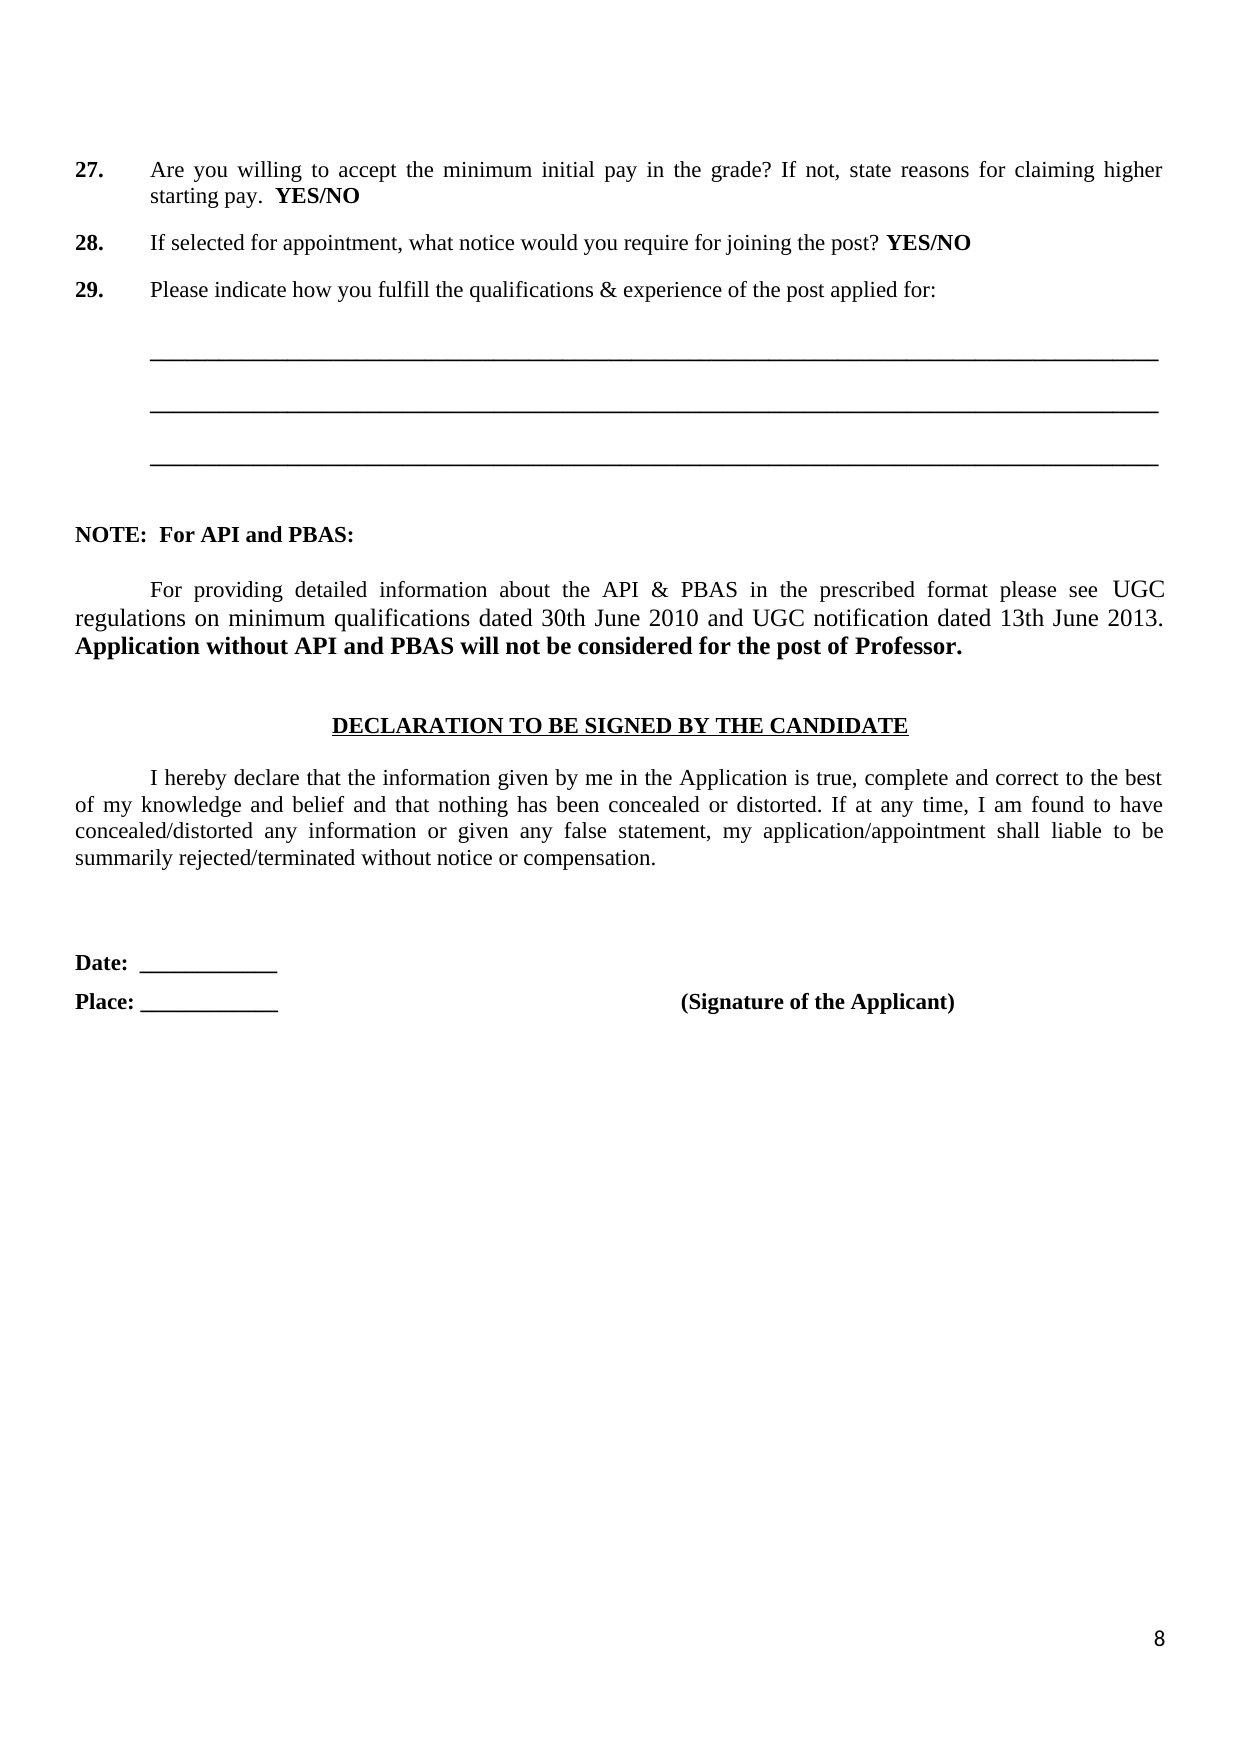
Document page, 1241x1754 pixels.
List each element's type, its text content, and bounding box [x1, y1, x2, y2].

text 28. If selected for appointment, what notice would you require for joining the post? YES/NO [75, 229, 1165, 256]
text Date: ____________ [75, 949, 1165, 975]
text For providing detailed information about the API & PBAS in the prescribed format please see UGC regulations on minimum qualifications dated 30th June 2010 and UGC notification dated 13th June 2013. Application without API and PBAS will not be considered for the post of Professor. [75, 574, 1165, 660]
text I hereby declare that the information given by me in the Application is true, complete and correct to the best of my knowledge and belief and that nothing has been concealed or distorted. If at any time, I am found to have concealed/distorted any information or given any false statement, my application/appointment shall liable to be summarily rejected/terminated without notice or compensation. [75, 764, 1165, 870]
text DECLARATION TO BE SIGNED BY THE CANDIDATE [75, 712, 1165, 738]
text ________________________________________________________________________________________ [75, 442, 1165, 468]
text 29. Please indicate how you fulfill the qualifications & experience of the post applied for: [75, 276, 1165, 303]
text Place: ____________ (Signature of the Applicant) [75, 988, 1165, 1015]
text ________________________________________________________________________________________ [75, 337, 1165, 363]
text ________________________________________________________________________________________ [75, 389, 1165, 416]
text 27. Are you willing to accept the minimum initial pay in the grade? If not, state reasons for claiming higher starting pay. YES/NO [75, 156, 1165, 208]
text NOTE: For API and PBAS: [75, 521, 1165, 548]
